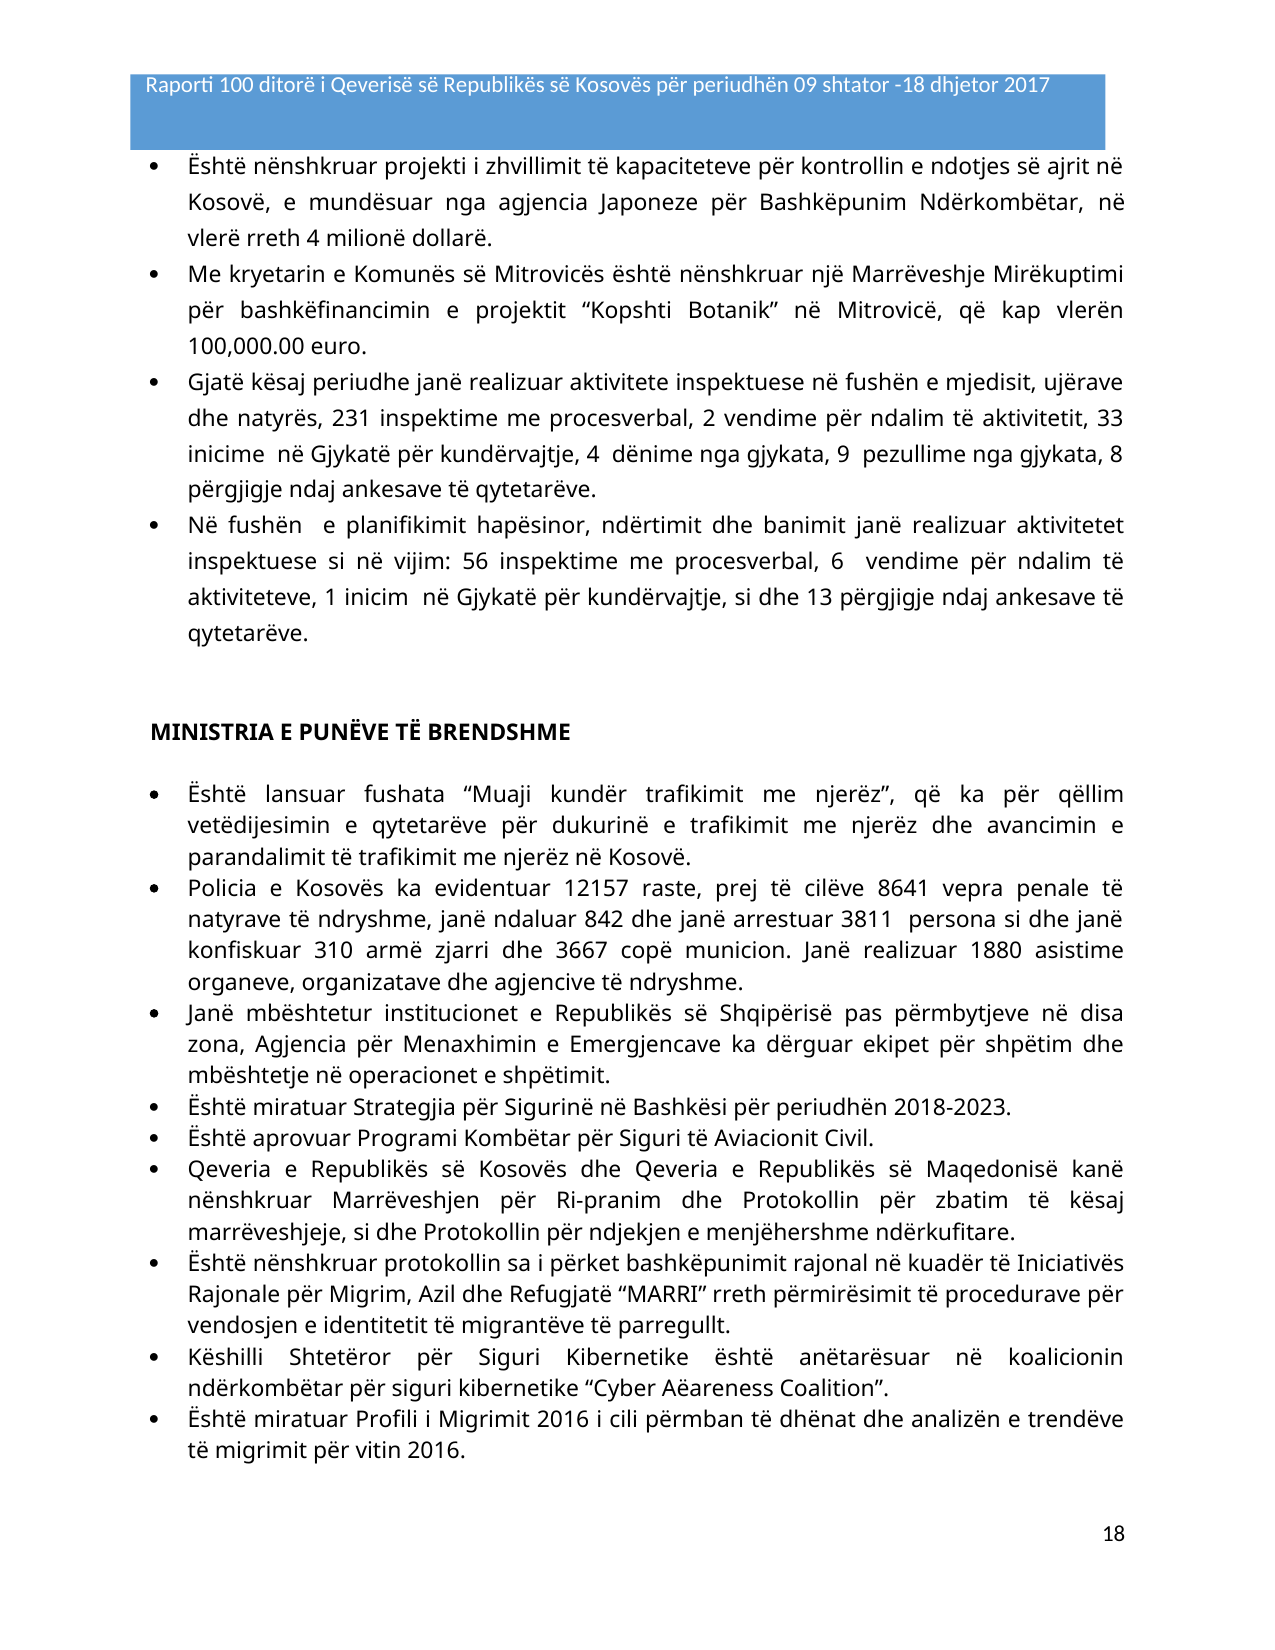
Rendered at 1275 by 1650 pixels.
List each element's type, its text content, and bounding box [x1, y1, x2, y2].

list Gjatë kësaj periudhe janë realizuar aktivitete inspektuese në fushën e mjedisit, ujërave dhe natyrës, 231 inspektime me procesverbal, 2 vendime për ndalim të aktivitetit, 33 inicime në Gjykatë për kundërvajtje, 4 dënime nga gjykata, 9 pezullime nga gjykata, 8 përgjigje ndaj ankesave të qytetarëve. [150, 366, 1125, 505]
list Është lansuar fushata “Muaji kundër trafikimit me njerëz”, që ka për qëllim vetëdijesimin e qytetarëve për dukurinë e trafikimit me njerëz dhe avancimin e parandalimit të trafikimit me njerëz në Kosovë. [150, 778, 1125, 872]
list Është aprovuar Programi Kombëtar për Siguri të Aviacionit Civil. [150, 1122, 1125, 1153]
list Është miratuar Strategjia për Sigurinë në Bashkësi për periudhën 2018-2023. [150, 1091, 1125, 1122]
list Është nënshkruar projekti i zhvillimit të kapaciteteve për kontrollin e ndotjes së ajrit në Kosovë, e mundësuar nga agjencia Japoneze për Bashkëpunim Ndërkombëtar, në vlerë rreth 4 milionë dollarë. [150, 150, 1125, 253]
list Qeveria e Republikës së Kosovës dhe Qeveria e Republikës së Maqedonisë kanë nënshkruar Marrëveshjen për Ri-pranim dhe Protokollin për zbatim të kësaj marrëveshjeje, si dhe Protokollin për ndjekjen e menjëhershme ndërkufitare. [150, 1153, 1125, 1247]
list Këshilli Shtetëror për Siguri Kibernetike është anëtarësuar në koalicionin ndërkombëtar për siguri kibernetike “Cyber Aëareness Coalition”. [150, 1341, 1125, 1403]
list Janë mbështetur institucionet e Republikës së Shqipërisë pas përmbytjeve në disa zona, Agjencia për Menaxhimin e Emergjencave ka dërguar ekipet për shpëtim dhe mbështetje në operacionet e shpëtimit. [150, 997, 1125, 1091]
list Në fushën e planifikimit hapësinor, ndërtimit dhe banimit janë realizuar aktivitetet inspektuese si në vijim: 56 inspektime me procesverbal, 6 vendime për ndalim të aktiviteteve, 1 inicim në Gjykatë për kundërvajtje, si dhe 13 përgjigje ndaj ankesave të qytetarëve. [150, 509, 1125, 648]
list Me kryetarin e Komunës së Mitrovicës është nënshkruar një Marrëveshje Mirëkuptimi për bashkëfinancimin e projektit “Kopshti Botanik” në Mitrovicë, që kap vlerën 100,000.00 euro. [150, 258, 1125, 361]
text MINISTRIA E PUNËVE TË BRENDSHME [150, 716, 1125, 747]
list Është miratuar Profili i Migrimit 2016 i cili përmban të dhënat dhe analizën e trendëve të migrimit për vitin 2016. [150, 1403, 1125, 1466]
list Policia e Kosovës ka evidentuar 12157 raste, prej të cilëve 8641 vepra penale të natyrave të ndryshme, janë ndaluar 842 dhe janë arrestuar 3811 persona si dhe janë konfiskuar 310 armë zjarri dhe 3667 copë municion. Janë realizuar 1880 asistime organeve, organizatave dhe agjencive të ndryshme. [150, 872, 1125, 997]
list Është nënshkruar protokollin sa i përket bashkëpunimit rajonal në kuadër të Iniciativës Rajonale për Migrim, Azil dhe Refugjatë “MARRI” rreth përmirësimit të procedurave për vendosjen e identitetit të migrantëve të parregullt. [150, 1247, 1125, 1341]
